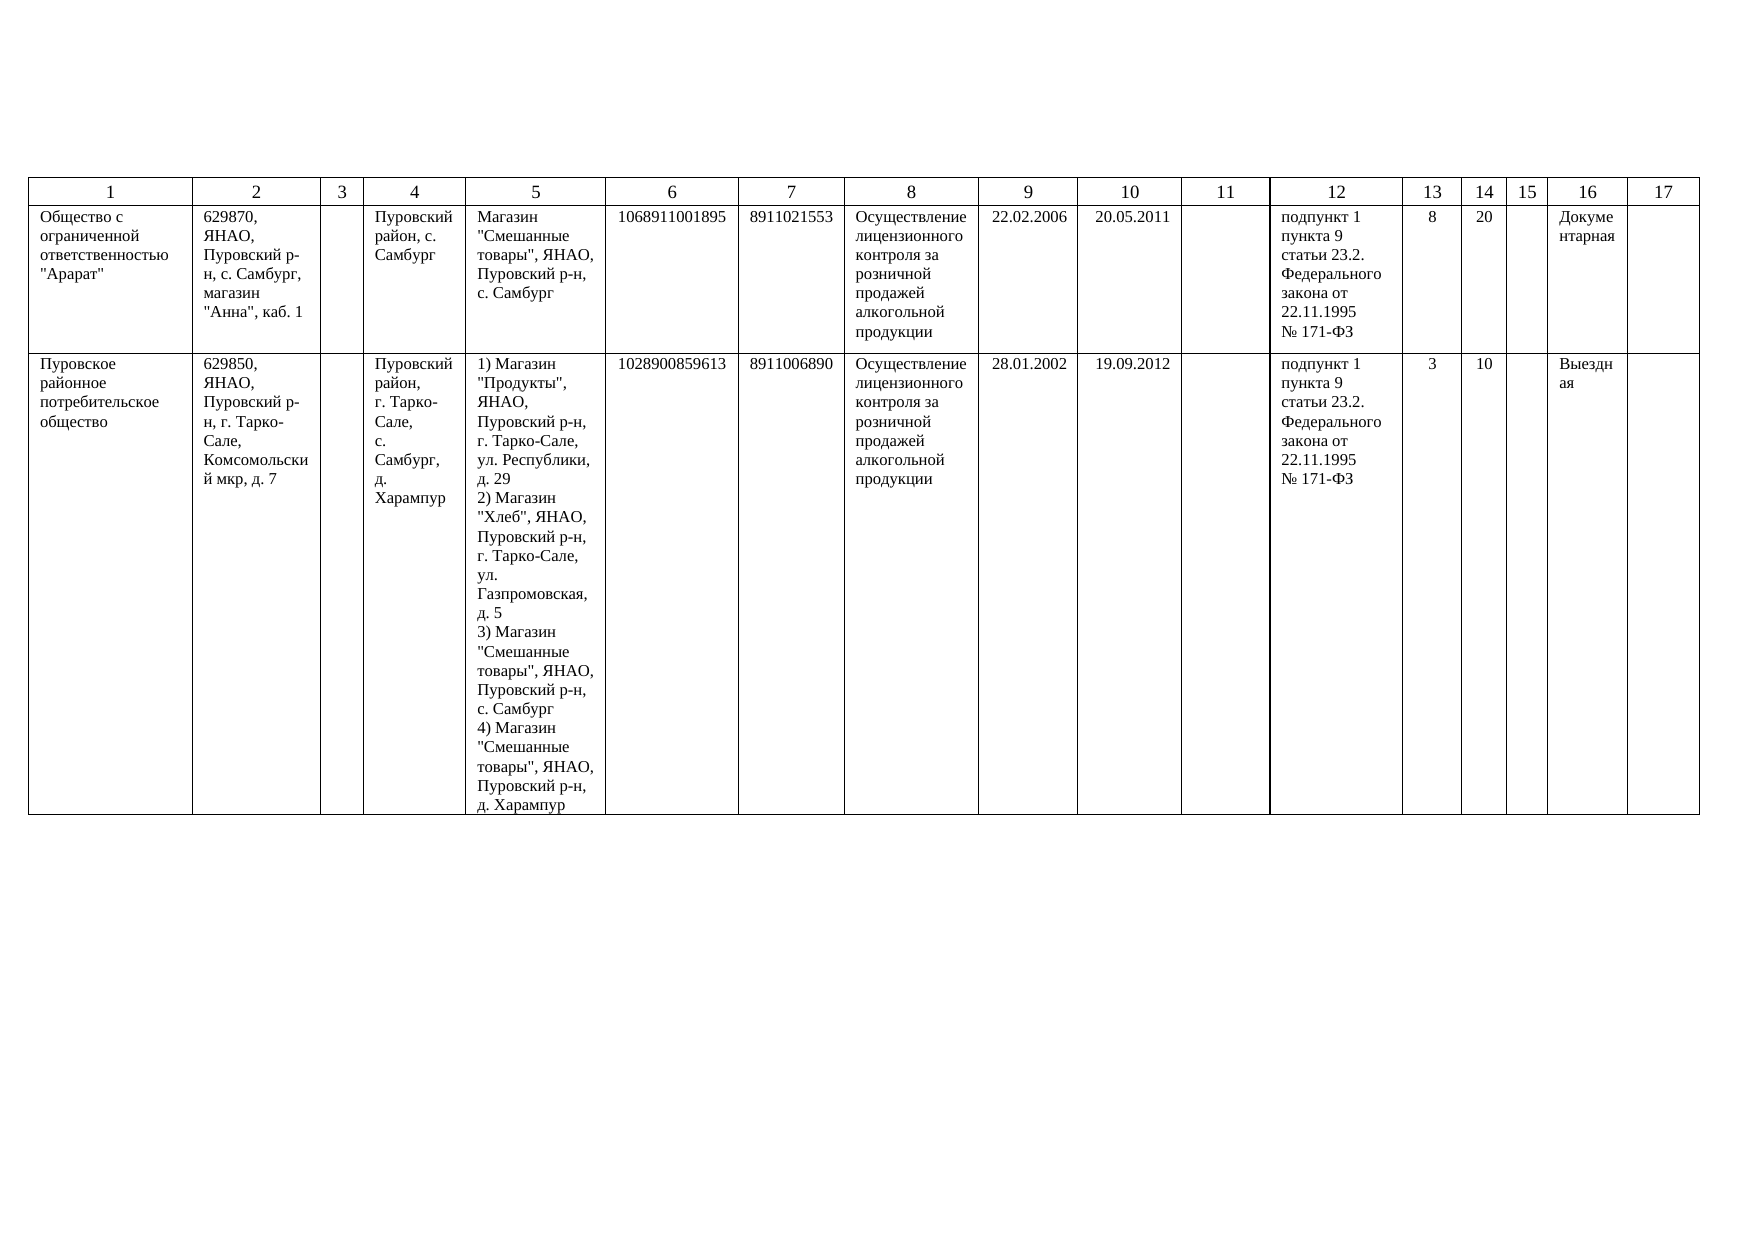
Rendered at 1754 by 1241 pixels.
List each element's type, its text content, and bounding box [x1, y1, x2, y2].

table_cell 16 [1548, 178, 1627, 205]
table_cell 6 [606, 178, 738, 205]
table_cell Пуровский район, г. Тарко-Сале, с. Самбург, д. Харампур [364, 354, 465, 814]
table_cell 9 [979, 178, 1077, 205]
table_cell 629870, ЯНАО, Пуровский р-н, с. Самбург, магазин "Анна", каб. 1 [193, 206, 320, 353]
table_cell 8911021553 [739, 206, 844, 353]
table_cell [1628, 354, 1699, 814]
table_cell 5 [466, 178, 605, 205]
table_cell Документарная [1548, 206, 1627, 353]
table_cell 3 [321, 178, 363, 205]
table_cell [1628, 206, 1699, 353]
table_cell 12 [1271, 178, 1402, 205]
table_cell Пуровский район, с. Самбург [364, 206, 465, 353]
table_cell 14 [1462, 178, 1506, 205]
table_cell Магазин "Смешанные товары", ЯНАО, Пуровский р-н, с. Самбург [466, 206, 605, 353]
table_cell 1028900859613 [606, 354, 738, 814]
table_cell 8 [845, 178, 978, 205]
table_cell 22.02.2006 [979, 206, 1077, 353]
table_cell Пуровское районное потребительское общество [29, 354, 192, 814]
table_cell Общество с ограниченной ответственностью "Арарат" [29, 206, 192, 353]
table_cell [1182, 206, 1269, 353]
table_cell 1 [29, 178, 192, 205]
table_cell 7 [739, 178, 844, 205]
table_cell [1182, 354, 1269, 814]
table_cell 4 [364, 178, 465, 205]
table_cell 1068911001895 [606, 206, 738, 353]
table_cell [321, 206, 363, 353]
table_cell 3 [1403, 354, 1461, 814]
table_cell 19.09.2012 [1078, 354, 1181, 814]
table_cell подпункт 1 пункта 9 статьи 23.2. Федерального закона от 22.11.1995 № 171-ФЗ [1271, 206, 1402, 353]
table_cell Осуществление лицензионного контроля за розничной продажей алкогольной продукции [845, 206, 978, 353]
table_cell 15 [1507, 178, 1547, 205]
table_cell 10 [1078, 178, 1181, 205]
table_cell 11 [1182, 178, 1269, 205]
table_cell 13 [1403, 178, 1461, 205]
table_cell 28.01.2002 [979, 354, 1077, 814]
table_cell подпункт 1 пункта 9 статьи 23.2. Федерального закона от 22.11.1995 № 171-ФЗ [1271, 354, 1402, 814]
table_cell Осуществление лицензионного контроля за розничной продажей алкогольной продукции [845, 354, 978, 814]
table_cell 20 [1462, 206, 1506, 353]
table_cell 1) Магазин "Продукты", ЯНАО, Пуровский р-н, г. Тарко-Сале, ул. Республики, д. 29 2) Магазин "Хлеб", ЯНАО, Пуровский р-н, г. Тарко-Сале, ул. Газпромовская, д. 5 3) Магазин "Смешанные товары", ЯНАО, Пуровский р-н, с. Самбург 4) Магазин "Смешанные товары", ЯНАО, Пуровский р-н, д. Харампур [466, 354, 605, 814]
table_cell 20.05.2011 [1078, 206, 1181, 353]
table_cell [1507, 354, 1547, 814]
table_cell 10 [1462, 354, 1506, 814]
table_cell 629850, ЯНАО, Пуровский р-н, г. Тарко-Сале, Комсомольский мкр, д. 7 [193, 354, 320, 814]
table_cell 2 [193, 178, 320, 205]
table_cell [1507, 206, 1547, 353]
table_cell Выездная [1548, 354, 1627, 814]
table_cell 8911006890 [739, 354, 844, 814]
table_cell 17 [1628, 178, 1699, 205]
table_cell [321, 354, 363, 814]
table_cell 8 [1403, 206, 1461, 353]
